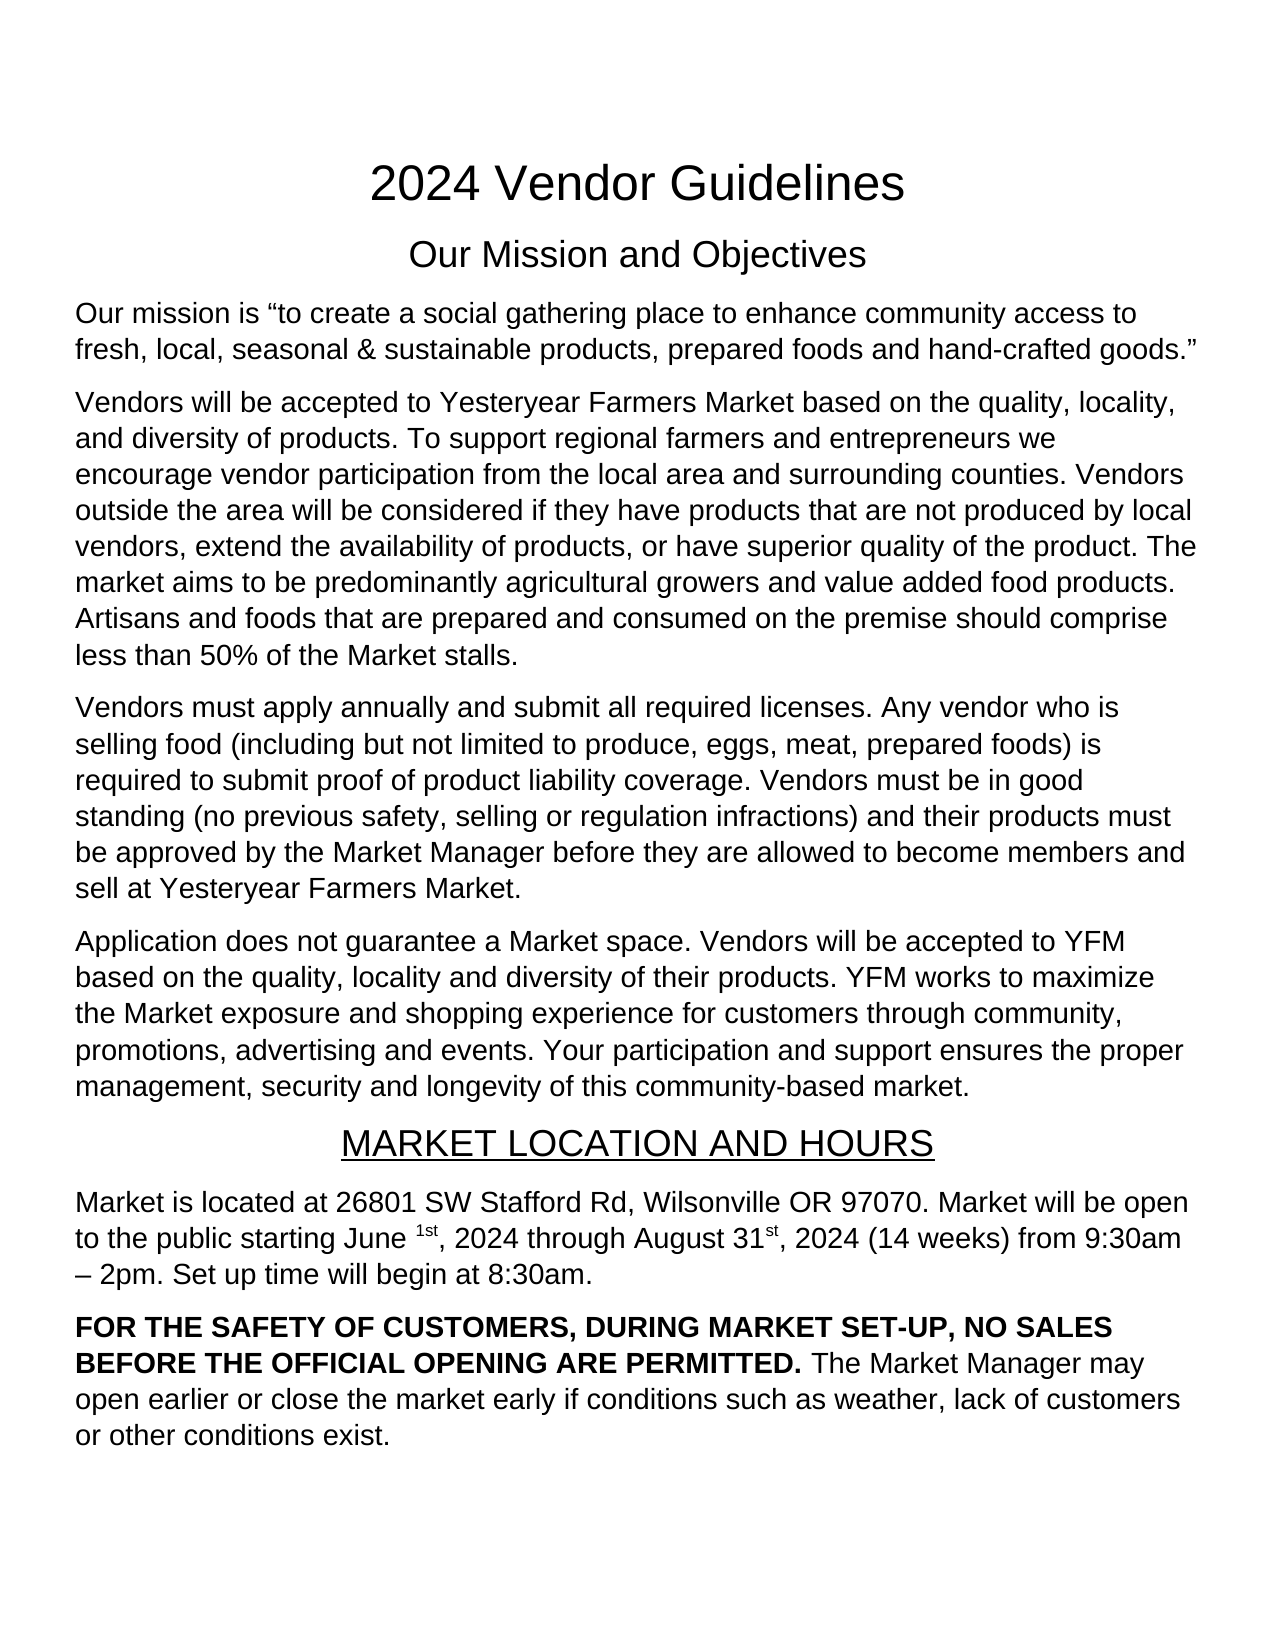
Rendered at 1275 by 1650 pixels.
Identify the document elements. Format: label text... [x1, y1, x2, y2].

text Vendors must apply annually and submit all required licenses. Any vendor who is selling food (including but not limited to produce, eggs, meat, prepared foods) is required to submit proof of product liability coverage. Vendors must be in good standing (no previous safety, selling or regulation infractions) and their products must be approved by the Market Manager before they are allowed to become members and sell at Yesteryear Farmers Market. [75, 691, 1200, 905]
text Application does not guarantee a Market space. Vendors will be accepted to YFM based on the quality, locality and diversity of their products. YFM works to maximize the Market exposure and shopping experience for customers through community, promotions, advertising and events. Your participation and support ensures the proper management, security and longevity of this community-based market. [75, 924, 1200, 1102]
text Market is located at 26801 SW Stafford Rd, Wilsonville OR 97070. Market will be open to the public starting June 1st, 2024 through August 31st, 2024 (14 weeks) from 9:30am – 2pm. Set up time will begin at 8:30am. [75, 1185, 1200, 1291]
text MARKET LOCATION AND HOURS [75, 1121, 1200, 1164]
text Our Mission and Objectives [75, 232, 1200, 276]
text 2024 Vendor Guidelines [75, 154, 1200, 211]
text Our mission is “to create a social gathering place to enhance community access to fresh, local, seasonal & sustainable products, prepared foods and hand-crafted goods.” [75, 296, 1200, 365]
text FOR THE SAFETY OF CUSTOMERS, DURING MARKET SET-UP, NO SALES BEFORE THE OFFICIAL OPENING ARE PERMITTED. The Market Manager may open earlier or close the market early if conditions such as weather, lack of customers or other conditions exist. [75, 1310, 1200, 1452]
text Vendors will be accepted to Yesteryear Farmers Market based on the quality, locality, and diversity of products. To support regional farmers and entrepreneurs we encourage vendor participation from the local area and surrounding counties. Vendors outside the area will be considered if they have products that are not produced by local vendors, extend the availability of products, or have superior quality of the product. The market aims to be predominantly agricultural growers and value added food products. Artisans and foods that are prepared and consumed on the premise should comprise less than 50% of the Market stalls. [75, 385, 1200, 671]
